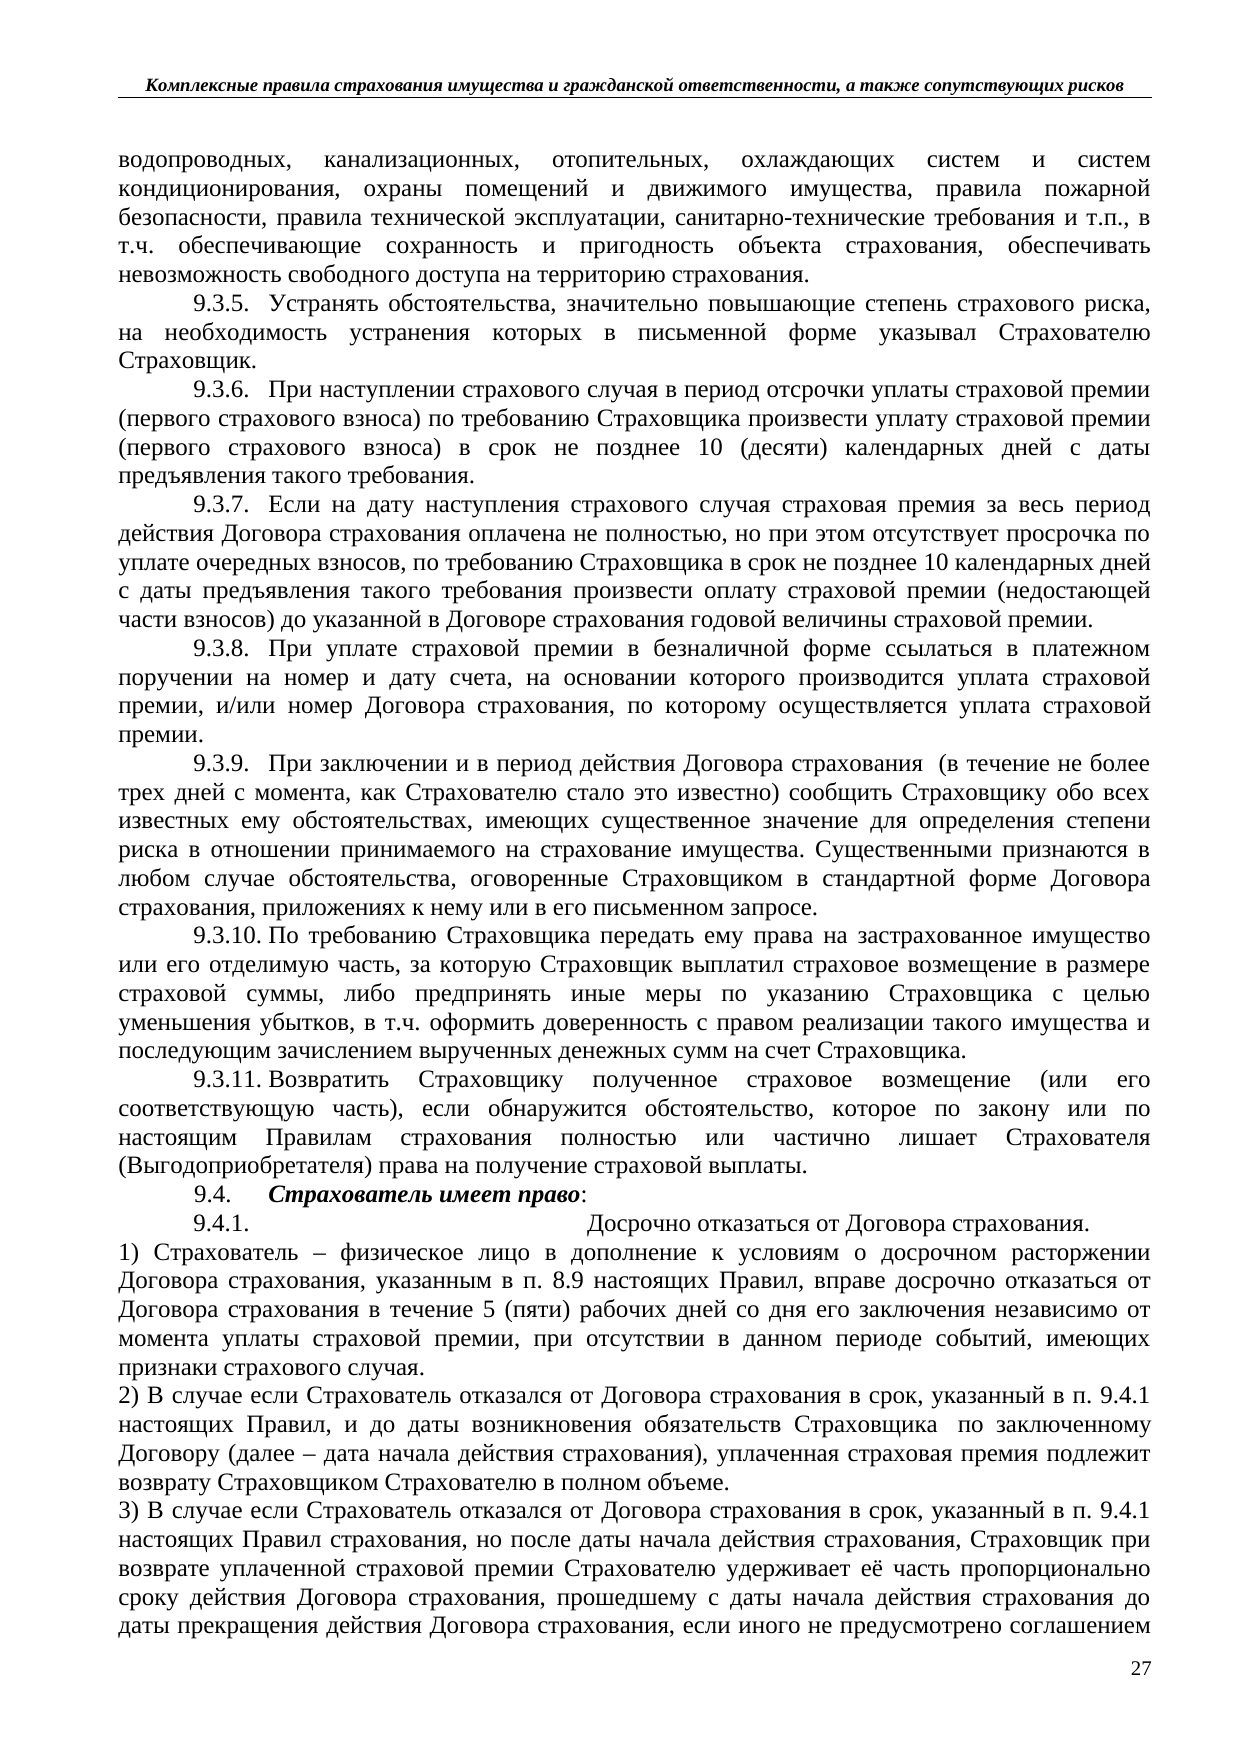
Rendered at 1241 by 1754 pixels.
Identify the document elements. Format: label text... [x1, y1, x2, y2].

list При уплате страховой премии в безналичной форме ссылаться в платежном поручении на номер и дату счета, на основании которого производится уплата страховой премии, и/или номер Договора страхования, по которому осуществляется уплата страховой премии. [118, 633, 1152, 748]
list При наступлении страхового случая в период отсрочки уплаты страховой премии (первого страхового взноса) по требованию Страховщика произвести уплату страховой премии (первого страхового взноса) в срок не позднее 10 (десяти) календарных дней с даты предъявления такого требования. [118, 374, 1152, 489]
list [118, 144, 1152, 288]
list Страхователь имеет право: [194, 1179, 1152, 1208]
text 2) В случае если Страхователь отказался от Договора страхования в срок, указанный в п. 9.4.1 настоящих Правил, и до даты возникновения обязательств Страховщика по заключенному Договору (далее – дата начала действия страхования), уплаченная страховая премия подлежит возврату Страховщиком Страхователю в полном объеме. [118, 1380, 1152, 1495]
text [118, 1495, 1152, 1639]
list Устранять обстоятельства, значительно повышающие степень страхового риска, на необходимость устранения которых в письменной форме указывал Страхователю Страховщик. [118, 288, 1152, 374]
list Досрочно отказаться от Договора страхования. [118, 1208, 1152, 1237]
text 1) Страхователь – физическое лицо в дополнение к условиям о досрочном расторжении Договора страхования, указанным в п. 8.9 настоящих Правил, вправе досрочно отказаться от Договора страхования в течение 5 (пяти) рабочих дней со дня его заключения независимо от момента уплаты страховой премии, при отсутствии в данном периоде событий, имеющих признаки страхового случая. [118, 1237, 1152, 1380]
list Если на дату наступления страхового случая страховая премия за весь период действия Договора страхования оплачена не полностью, но при этом отсутствует просрочка по уплате очередных взносов, по требованию Страховщика в срок не позднее 10 календарных дней с даты предъявления такого требования произвести оплату страховой премии (недостающей части взносов) до указанной в Договоре страхования годовой величины страховой премии. [118, 489, 1152, 633]
list Возвратить Страховщику полученное страховое возмещение (или его соответствующую часть), если обнаружится обстоятельство, которое по закону или по настоящим Правилам страхования полностью или частично лишает Страхователя (Выгодоприобретателя) права на получение страховой выплаты. [118, 1064, 1152, 1179]
list По требованию Страховщика передать ему права на застрахованное имущество или его отделимую часть, за которую Страховщик выплатил страховое возмещение в размере страховой суммы, либо предпринять иные меры по указанию Страховщика с целью уменьшения убытков, в т.ч. оформить доверенность с правом реализации такого имущества и последующим зачислением вырученных денежных сумм на счет Страховщика. [118, 920, 1152, 1064]
list При заключении и в период действия Договора страхования (в течение не более трех дней с момента, как Страхователю стало это известно) сообщить Страховщику обо всех известных ему обстоятельствах, имеющих существенное значение для определения степени риска в отношении принимаемого на страхование имущества. Существенными признаются в любом случае обстоятельства, оговоренные Страховщиком в стандартной форме Договора страхования, приложениях к нему или в его письменном запросе. [118, 748, 1152, 920]
